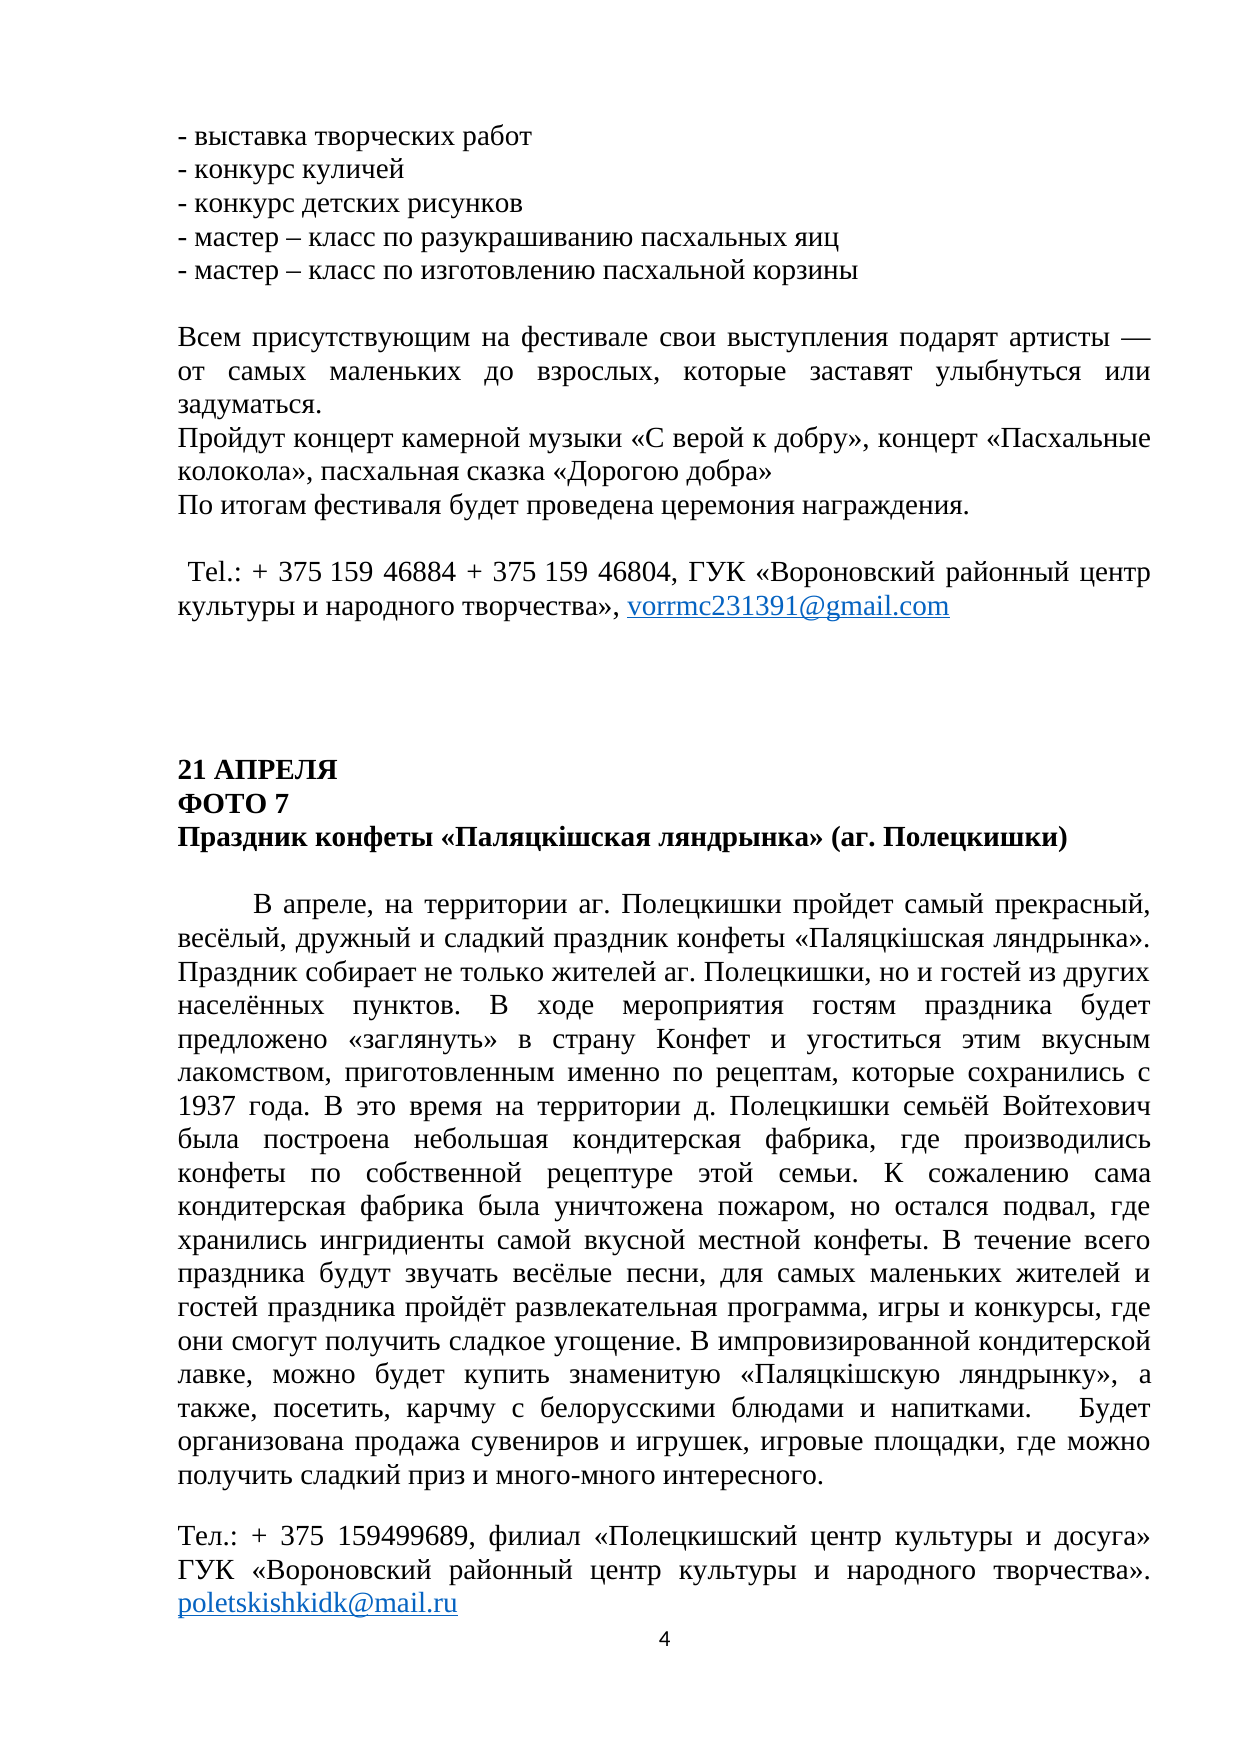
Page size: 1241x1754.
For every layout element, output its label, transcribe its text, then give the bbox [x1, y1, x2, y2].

text - мастер – класс по изготовлению пасхальной корзины [177, 252, 1152, 286]
text Тел.: + 375 159499689, филиал «Полецкишский центр культуры и досуга» ГУК «Вороновский районный центр культуры и народного творчества». poletskishkidk@mail.ru [177, 1518, 1152, 1619]
text В апреле, на территории аг. Полецкишки пройдет самый прекрасный, весёлый, дружный и сладкий праздник конфеты «Паляцкішская ляндрынка». Праздник собирает не только жителей аг. Полецкишки, но и гостей из других населённых пунктов. В ходе мероприятия гостям праздника будет предложено «заглянуть» в страну Конфет и угоститься этим вкусным лакомством, приготовленным именно по рецептам, которые сохранились с 1937 года. В это время на территории д. Полецкишки семьёй Войтехович была построена небольшая кондитерская фабрика, где производились конфеты по собственной рецептуре этой семьи. К сожалению сама кондитерская фабрика была уничтожена пожаром, но остался подвал, где хранились ингридиенты самой вкусной местной конфеты. В течение всего праздника будут звучать весёлые песни, для самых маленьких жителей и гостей праздника пройдёт развлекательная программа, игры и конкурсы, где они смогут получить сладкое угощение. В импровизированной кондитерской лавке, можно будет купить знаменитую «Паляцкішскую ляндрынку», а также, посетить, карчму с белорусскими блюдами и напитками. Будет организована продажа сувениров и игрушек, игровые площадки, где можно получить сладкий приз и много-много интересного. [177, 887, 1152, 1490]
text Tel.: + 375 159 46884 + 375 159 46804, ГУК «Вороновский районный центр культуры и народного творчества», vorrmc231391@gmail.com [177, 554, 1152, 621]
text ФОТО 7 [177, 786, 1152, 819]
text Всем присутствующим на фестивале свои выступления подарят артисты — от самых маленьких до взрослых, которые заставят улыбнуться или задуматься. [177, 319, 1152, 420]
text 21 АПРЕЛЯ [177, 752, 1152, 786]
text По итогам фестиваля будет проведена церемония награждения. [177, 487, 1152, 521]
text - выставка творческих работ [177, 118, 1152, 152]
text - конкурс детских рисунков [177, 185, 1152, 219]
text - мастер – класс по разукрашиванию пасхальных яиц [177, 219, 1152, 252]
text Пройдут концерт камерной музыки «С верой к добру», концерт «Пасхальные колокола», пасхальная сказка «Дорогою добра» [177, 420, 1152, 487]
text - конкурс куличей [177, 152, 1152, 185]
text Праздник конфеты «Паляцкішская ляндрынка» (аг. Полецкишки) [177, 819, 1152, 853]
